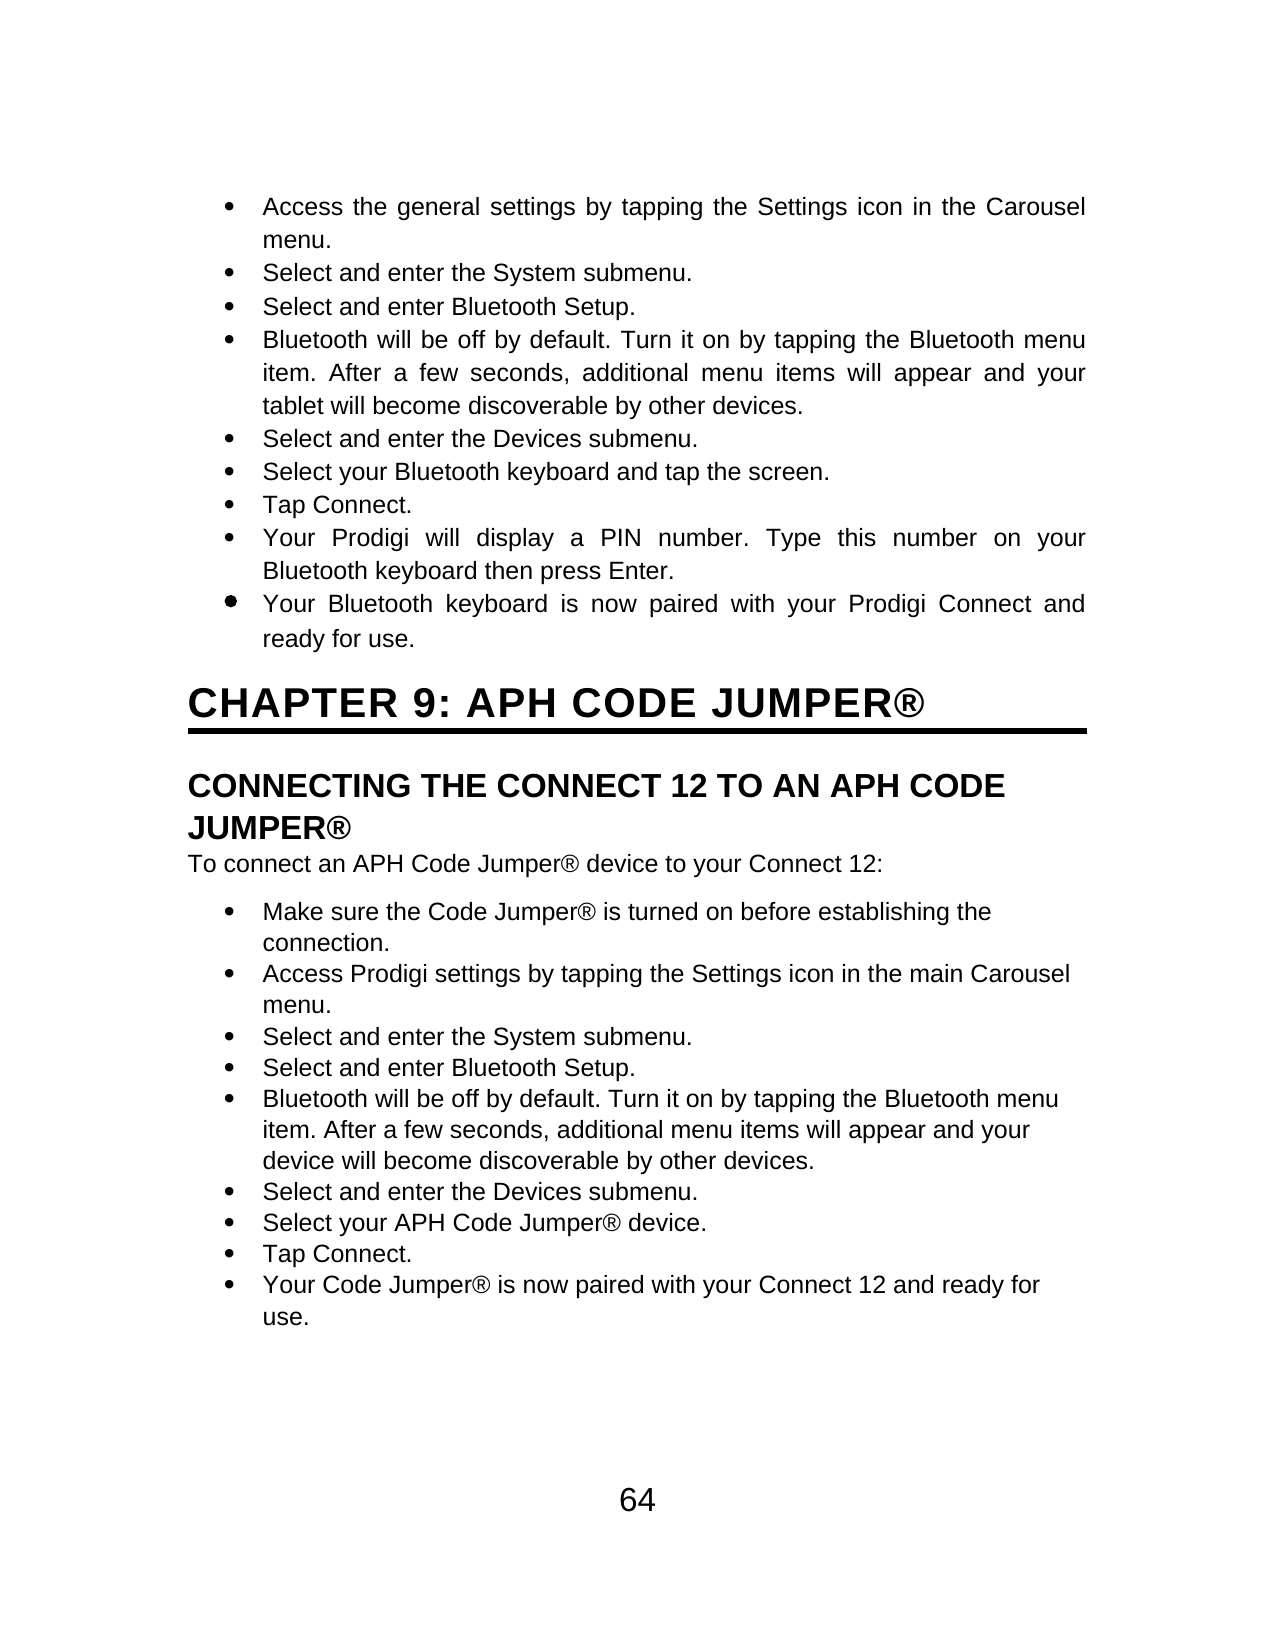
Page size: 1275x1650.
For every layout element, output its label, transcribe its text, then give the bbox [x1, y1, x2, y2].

list Bluetooth will be off by default. Turn it on by tapping the Bluetooth menu item. After a few seconds, additional menu items will appear and your tablet will become discoverable by other devices. [225, 325, 1087, 419]
list Bluetooth will be off by default. Turn it on by tapping the Bluetooth menu item. After a few seconds, additional menu items will appear and your device will become discoverable by other devices. [225, 1084, 1087, 1175]
list Access the general settings by tapping the Settings icon in the Carousel menu. [225, 192, 1087, 254]
list Select and enter the System submenu. [225, 1022, 1087, 1050]
subtitle Connecting the Connect 12 to an APH Code Jumper® [187, 767, 1087, 846]
list Select and enter the System submenu. [225, 258, 1087, 287]
list Your Prodigi will display a PIN number. Type this number on your Bluetooth keyboard then press Enter. [225, 523, 1087, 585]
subtitle Chapter 9: APH Code Jumper® [187, 678, 1087, 734]
list Select your APH Code Jumper® device. [225, 1208, 1087, 1237]
list Your Code Jumper® is now paired with your Connect 12 and ready for use. [225, 1271, 1087, 1330]
list Select and enter Bluetooth Setup. [225, 292, 1087, 320]
list Tap Connect. [225, 490, 1087, 519]
list Make sure the Code Jumper® is turned on before establishing the connection. [225, 897, 1087, 957]
list Access Prodigi settings by tapping the Settings icon in the main Carousel menu. [225, 959, 1087, 1019]
list Your Bluetooth keyboard is now paired with your Prodigi Connect and ready for use. [225, 589, 1087, 653]
list Select your Bluetooth keyboard and tap the screen. [225, 457, 1087, 486]
text To connect an APH Code Jumper® device to your Connect 12: [187, 849, 1087, 878]
list Select and enter the Devices submenu. [225, 1177, 1087, 1206]
list Tap Connect. [225, 1239, 1087, 1268]
list Select and enter Bluetooth Setup. [225, 1053, 1087, 1082]
list Select and enter the Devices submenu. [225, 424, 1087, 453]
